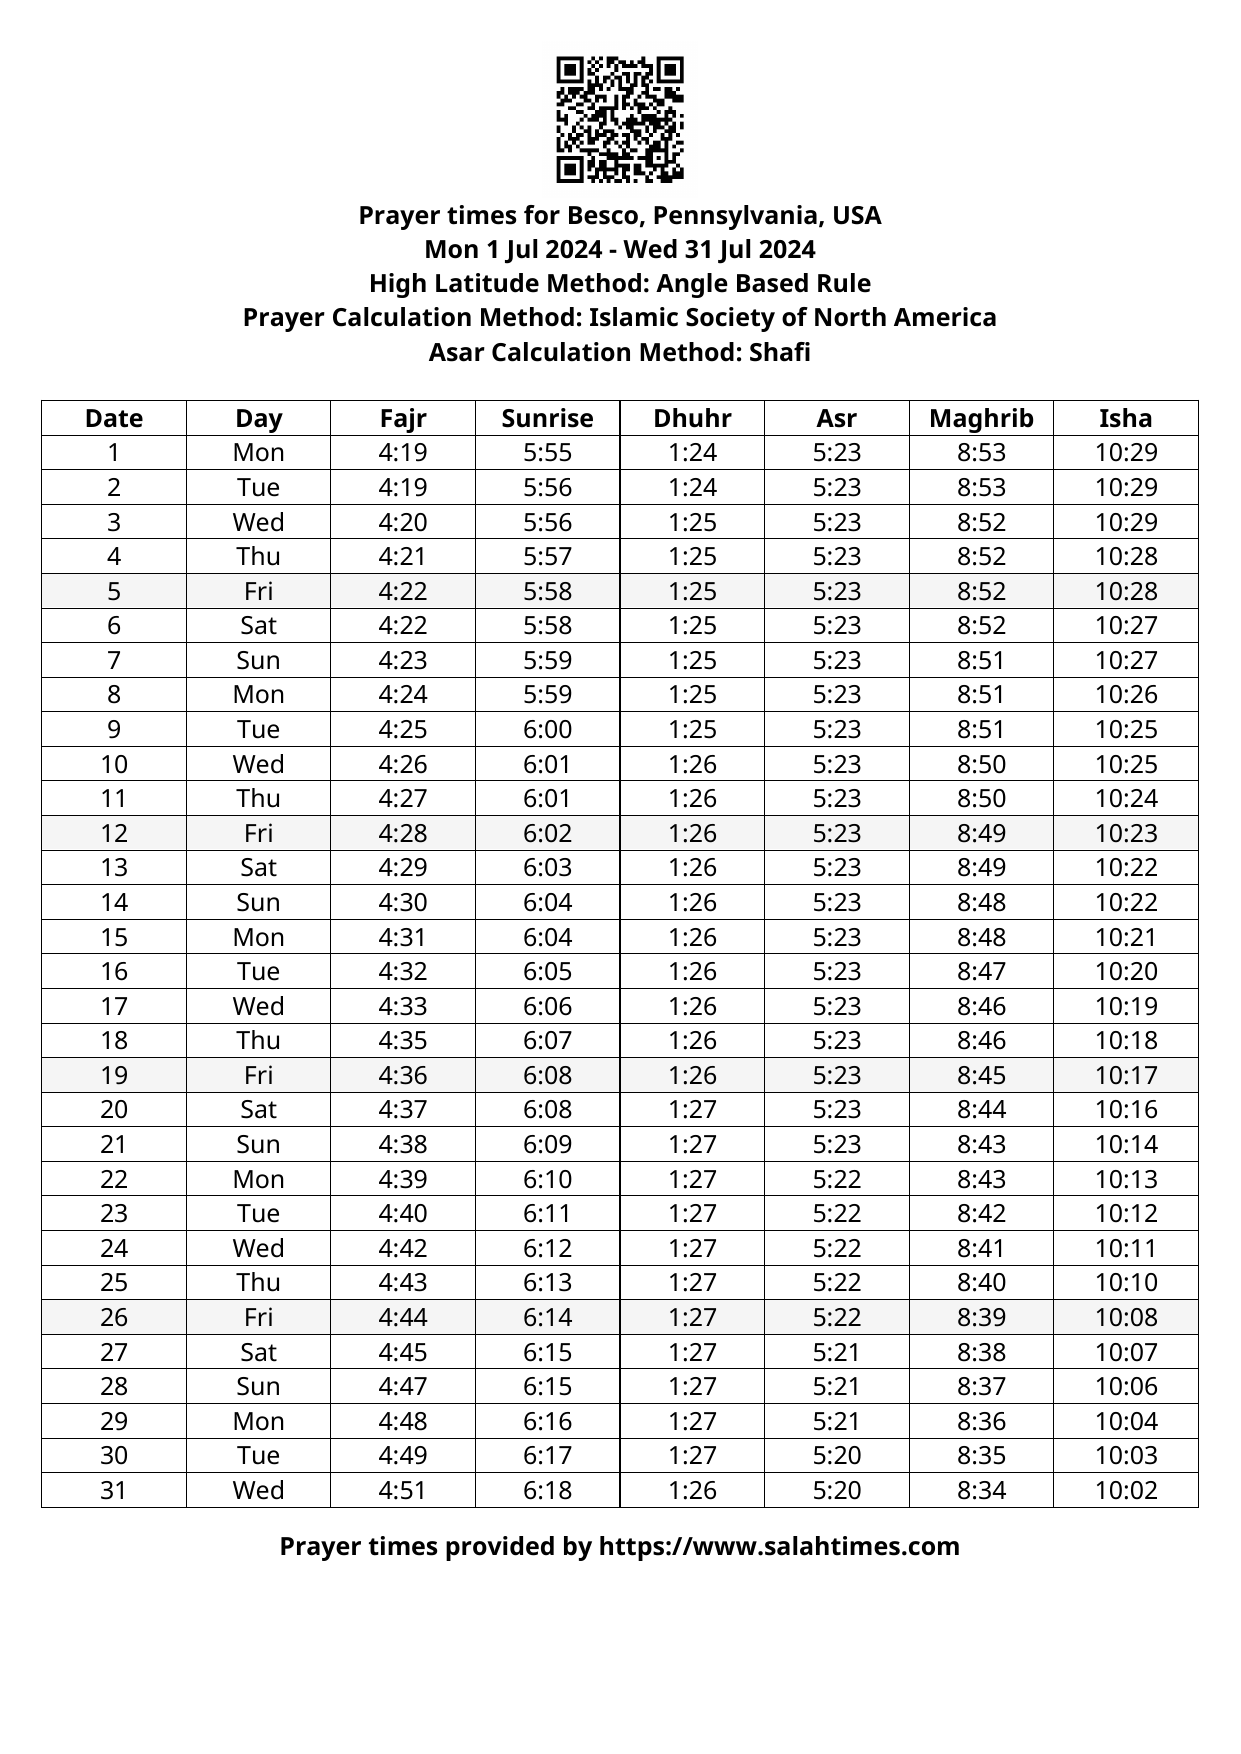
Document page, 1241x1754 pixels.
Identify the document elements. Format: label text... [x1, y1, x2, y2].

table_cell 1:25 [621, 712, 764, 746]
table_cell 5:23 [765, 539, 909, 573]
table_cell 5:56 [476, 470, 619, 504]
table_cell 8:39 [910, 1300, 1053, 1334]
table_cell 1:25 [621, 643, 764, 677]
table_cell 19 [42, 1058, 186, 1092]
table_cell 10:14 [1054, 1127, 1198, 1161]
table_cell 8:50 [910, 747, 1053, 780]
table_cell 5:21 [765, 1404, 909, 1437]
table_cell 4:43 [331, 1266, 475, 1299]
table_cell 5:23 [765, 920, 909, 953]
table_cell 1:26 [621, 816, 764, 849]
table_cell 6:08 [476, 1093, 619, 1126]
table_cell Sun [187, 885, 330, 919]
table_cell 8:43 [910, 1127, 1053, 1161]
table_cell 5:23 [765, 505, 909, 538]
table_cell 4:32 [331, 954, 475, 988]
table_cell 4:19 [331, 436, 475, 469]
table_cell Sat [187, 851, 330, 884]
table_cell 6:13 [476, 1266, 619, 1299]
table_cell 10:27 [1054, 609, 1198, 642]
table_cell 5:23 [765, 781, 909, 815]
table_cell 5:23 [765, 574, 909, 607]
table_cell 4:44 [331, 1300, 475, 1334]
table_cell 1:27 [621, 1439, 764, 1472]
table_header Isha [1054, 401, 1198, 434]
table_cell 4:22 [331, 574, 475, 607]
table_cell 30 [42, 1439, 186, 1472]
table_header Fajr [331, 401, 475, 434]
table_cell 10:29 [1054, 470, 1198, 504]
table_header Sunrise [476, 401, 619, 434]
table_cell 5:23 [765, 1093, 909, 1126]
table_cell 1:26 [621, 920, 764, 953]
table_cell 5:58 [476, 574, 619, 607]
table_cell 22 [42, 1162, 186, 1195]
table_cell 6:17 [476, 1439, 619, 1472]
table_cell 5:21 [765, 1335, 909, 1368]
table_cell 10 [42, 747, 186, 780]
table_cell 8:35 [910, 1439, 1053, 1472]
table_cell 6:07 [476, 1024, 619, 1057]
table_cell 8:46 [910, 1024, 1053, 1057]
table_cell Thu [187, 1024, 330, 1057]
table_cell 4:25 [331, 712, 475, 746]
table_cell 8:51 [910, 643, 1053, 677]
table_cell 4:22 [331, 609, 475, 642]
table_cell 10:10 [1054, 1266, 1198, 1299]
table_cell 5:59 [476, 643, 619, 677]
table_cell 5:22 [765, 1300, 909, 1334]
table_cell Mon [187, 436, 330, 469]
table_cell Mon [187, 678, 330, 711]
table_cell 1:27 [621, 1335, 764, 1368]
table_header Day [187, 401, 330, 434]
table_cell 6:01 [476, 747, 619, 780]
table_cell 14 [42, 885, 186, 919]
text Prayer Calculation Method: Islamic Society of North America [42, 300, 1198, 334]
table_cell 6:04 [476, 885, 619, 919]
table_cell 1:24 [621, 470, 764, 504]
table_cell 6:03 [476, 851, 619, 884]
table_cell 10:29 [1054, 505, 1198, 538]
table_cell 8:51 [910, 678, 1053, 711]
table_cell 27 [42, 1335, 186, 1368]
table_cell 5:20 [765, 1473, 909, 1507]
table_cell 4:42 [331, 1231, 475, 1264]
table_cell 5:56 [476, 505, 619, 538]
table_cell 1:24 [621, 436, 764, 469]
table_cell 5:23 [765, 678, 909, 711]
table_cell Sun [187, 643, 330, 677]
table_cell Fri [187, 574, 330, 607]
text Asar Calculation Method: Shafi [42, 334, 1198, 368]
table_cell 5 [42, 574, 186, 607]
table_cell 5:22 [765, 1162, 909, 1195]
table_cell Thu [187, 1266, 330, 1299]
table_cell 10:25 [1054, 747, 1198, 780]
table_cell 1:26 [621, 954, 764, 988]
table_cell 4:48 [331, 1404, 475, 1437]
table_cell 1:26 [621, 781, 764, 815]
table_cell Sun [187, 1127, 330, 1161]
table_cell 5:23 [765, 1024, 909, 1057]
table_cell Thu [187, 781, 330, 815]
table_cell 4:23 [331, 643, 475, 677]
table_cell 4:38 [331, 1127, 475, 1161]
table_cell 1:27 [621, 1300, 764, 1334]
table_cell 8:34 [910, 1473, 1053, 1507]
table_cell 8:53 [910, 436, 1053, 469]
table_cell 25 [42, 1266, 186, 1299]
table_cell 16 [42, 954, 186, 988]
table_cell 10:12 [1054, 1196, 1198, 1230]
table_cell 4:29 [331, 851, 475, 884]
table_cell 6:18 [476, 1473, 619, 1507]
table_cell 1:26 [621, 851, 764, 884]
table_cell 1:26 [621, 1473, 764, 1507]
table_cell 6:10 [476, 1162, 619, 1195]
table_cell 1:27 [621, 1266, 764, 1299]
table_cell 12 [42, 816, 186, 849]
table_cell 5:59 [476, 678, 619, 711]
table_cell 10:28 [1054, 539, 1198, 573]
table_cell Tue [187, 954, 330, 988]
table_cell 5:23 [765, 954, 909, 988]
table_cell 10:19 [1054, 989, 1198, 1022]
table_cell 4:51 [331, 1473, 475, 1507]
table_cell 10:21 [1054, 920, 1198, 953]
table_cell 10:29 [1054, 436, 1198, 469]
table_cell 11 [42, 781, 186, 815]
table_cell 10:02 [1054, 1473, 1198, 1507]
table_cell 10:22 [1054, 851, 1198, 884]
table_cell 8:43 [910, 1162, 1053, 1195]
table_cell 10:08 [1054, 1300, 1198, 1334]
table_cell 4:28 [331, 816, 475, 849]
table_cell 6:05 [476, 954, 619, 988]
table_cell 10:27 [1054, 643, 1198, 677]
table_cell 1:25 [621, 539, 764, 573]
table_cell 6:06 [476, 989, 619, 1022]
table_cell 8:40 [910, 1266, 1053, 1299]
table_cell Wed [187, 1473, 330, 1507]
table_cell Wed [187, 989, 330, 1022]
table_cell 5:23 [765, 1058, 909, 1092]
table_cell 10:07 [1054, 1335, 1198, 1368]
table_cell 5:22 [765, 1196, 909, 1230]
table_cell 18 [42, 1024, 186, 1057]
table_cell 5:23 [765, 989, 909, 1022]
table_cell 8:49 [910, 851, 1053, 884]
table_cell 10:26 [1054, 678, 1198, 711]
table_cell 5:23 [765, 609, 909, 642]
table_cell Fri [187, 816, 330, 849]
table_cell Sat [187, 609, 330, 642]
table_cell 5:23 [765, 816, 909, 849]
table_cell 1:27 [621, 1404, 764, 1437]
table_cell 1:27 [621, 1162, 764, 1195]
table_cell 21 [42, 1127, 186, 1161]
table_cell Tue [187, 1196, 330, 1230]
table_cell 5:23 [765, 643, 909, 677]
table_cell 2 [42, 470, 186, 504]
table_cell 4:21 [331, 539, 475, 573]
table_cell 8:52 [910, 609, 1053, 642]
table_cell 6:08 [476, 1058, 619, 1092]
table_cell 1:26 [621, 989, 764, 1022]
table_header Dhuhr [621, 401, 764, 434]
table_cell 10:22 [1054, 885, 1198, 919]
table_cell 9 [42, 712, 186, 746]
table_cell 5:23 [765, 436, 909, 469]
table_cell 6:09 [476, 1127, 619, 1161]
table_cell 1:26 [621, 885, 764, 919]
table_cell 10:23 [1054, 816, 1198, 849]
table_cell 5:22 [765, 1231, 909, 1264]
table_cell Wed [187, 505, 330, 538]
table_cell 8:49 [910, 816, 1053, 849]
table_cell 10:16 [1054, 1093, 1198, 1126]
table_cell 8:46 [910, 989, 1053, 1022]
table_cell 8 [42, 678, 186, 711]
table_cell 1:27 [621, 1127, 764, 1161]
table_cell 8:42 [910, 1196, 1053, 1230]
table_cell 8:41 [910, 1231, 1053, 1264]
table_cell Sun [187, 1369, 330, 1403]
table_cell 17 [42, 989, 186, 1022]
table_cell 8:38 [910, 1335, 1053, 1368]
table_cell 5:22 [765, 1266, 909, 1299]
table_cell 5:21 [765, 1369, 909, 1403]
table_cell 4:31 [331, 920, 475, 953]
table_cell 4:26 [331, 747, 475, 780]
table_cell 4:30 [331, 885, 475, 919]
table_cell Thu [187, 539, 330, 573]
table_cell 6:00 [476, 712, 619, 746]
table_cell 5:55 [476, 436, 619, 469]
table_cell 8:51 [910, 712, 1053, 746]
table_cell 4:36 [331, 1058, 475, 1092]
table_cell 28 [42, 1369, 186, 1403]
table_cell 23 [42, 1196, 186, 1230]
table_cell Mon [187, 1404, 330, 1437]
table_cell 8:52 [910, 574, 1053, 607]
table_cell 6:16 [476, 1404, 619, 1437]
table_cell Mon [187, 920, 330, 953]
table_header Maghrib [910, 401, 1053, 434]
text Prayer times provided by https://www.salahtimes.com [42, 1528, 1198, 1563]
table_cell 1 [42, 436, 186, 469]
table_cell 13 [42, 851, 186, 884]
table_cell 8:52 [910, 505, 1053, 538]
table_cell 1:25 [621, 678, 764, 711]
table_cell 10:06 [1054, 1369, 1198, 1403]
table_cell 6:04 [476, 920, 619, 953]
table_cell 5:23 [765, 851, 909, 884]
table_cell 4:24 [331, 678, 475, 711]
table_cell 10:17 [1054, 1058, 1198, 1092]
table_cell 5:20 [765, 1439, 909, 1472]
table_cell 1:26 [621, 747, 764, 780]
table_cell 26 [42, 1300, 186, 1334]
table_cell 4 [42, 539, 186, 573]
table_cell 8:45 [910, 1058, 1053, 1092]
table_cell 6 [42, 609, 186, 642]
table_cell 6:11 [476, 1196, 619, 1230]
table_cell 1:27 [621, 1093, 764, 1126]
table_cell 29 [42, 1404, 186, 1437]
table_cell 1:25 [621, 574, 764, 607]
table_cell 4:47 [331, 1369, 475, 1403]
table_cell 15 [42, 920, 186, 953]
table_cell 1:26 [621, 1024, 764, 1057]
table_header Date [42, 401, 186, 434]
table_header Asr [765, 401, 909, 434]
text High Latitude Method: Angle Based Rule [42, 266, 1198, 300]
table_cell 4:40 [331, 1196, 475, 1230]
table_cell Tue [187, 470, 330, 504]
table_cell 4:45 [331, 1335, 475, 1368]
table_cell 4:49 [331, 1439, 475, 1472]
table_cell 10:20 [1054, 954, 1198, 988]
table_cell 1:26 [621, 1058, 764, 1092]
table_cell 4:19 [331, 470, 475, 504]
table_cell 5:58 [476, 609, 619, 642]
table_cell Fri [187, 1058, 330, 1092]
table_cell 1:27 [621, 1196, 764, 1230]
table_cell 8:48 [910, 885, 1053, 919]
table_cell 6:15 [476, 1335, 619, 1368]
table_cell 5:23 [765, 712, 909, 746]
picture [542, 41, 699, 198]
table_cell 20 [42, 1093, 186, 1126]
table_cell 10:11 [1054, 1231, 1198, 1264]
table_cell Fri [187, 1300, 330, 1334]
table_cell 1:27 [621, 1231, 764, 1264]
table_cell 4:20 [331, 505, 475, 538]
table_cell 8:37 [910, 1369, 1053, 1403]
table_cell 10:24 [1054, 781, 1198, 815]
table_cell 4:33 [331, 989, 475, 1022]
table_cell 6:01 [476, 781, 619, 815]
table_cell 5:57 [476, 539, 619, 573]
table_cell 10:04 [1054, 1404, 1198, 1437]
table_cell Wed [187, 1231, 330, 1264]
table_cell 6:12 [476, 1231, 619, 1264]
table_cell 8:52 [910, 539, 1053, 573]
table_cell 8:48 [910, 920, 1053, 953]
table_cell Wed [187, 747, 330, 780]
table_cell 6:15 [476, 1369, 619, 1403]
table_cell 4:35 [331, 1024, 475, 1057]
table_cell 8:47 [910, 954, 1053, 988]
table_cell 24 [42, 1231, 186, 1264]
table_cell 8:44 [910, 1093, 1053, 1126]
table_cell 10:13 [1054, 1162, 1198, 1195]
table_cell Mon [187, 1162, 330, 1195]
table_cell Sat [187, 1093, 330, 1126]
table_cell 10:28 [1054, 574, 1198, 607]
table_cell 10:03 [1054, 1439, 1198, 1472]
table_cell 6:02 [476, 816, 619, 849]
table_cell 1:27 [621, 1369, 764, 1403]
table_cell Sat [187, 1335, 330, 1368]
table_cell Tue [187, 1439, 330, 1472]
table_cell Tue [187, 712, 330, 746]
table_cell 5:23 [765, 1127, 909, 1161]
table_cell 6:14 [476, 1300, 619, 1334]
text Prayer times for Besco, Pennsylvania, USA [42, 198, 1198, 232]
table_cell 1:25 [621, 609, 764, 642]
table_cell 5:23 [765, 885, 909, 919]
table_cell 1:25 [621, 505, 764, 538]
table_cell 5:23 [765, 470, 909, 504]
table_cell 4:27 [331, 781, 475, 815]
table_cell 8:36 [910, 1404, 1053, 1437]
table_cell 8:50 [910, 781, 1053, 815]
table_cell 10:18 [1054, 1024, 1198, 1057]
text Mon 1 Jul 2024 - Wed 31 Jul 2024 [42, 232, 1198, 266]
table_cell 4:39 [331, 1162, 475, 1195]
table_cell 8:53 [910, 470, 1053, 504]
table_cell 10:25 [1054, 712, 1198, 746]
table_cell 5:23 [765, 747, 909, 780]
table_cell 3 [42, 505, 186, 538]
table_cell 7 [42, 643, 186, 677]
table_cell 31 [42, 1473, 186, 1507]
table_cell 4:37 [331, 1093, 475, 1126]
